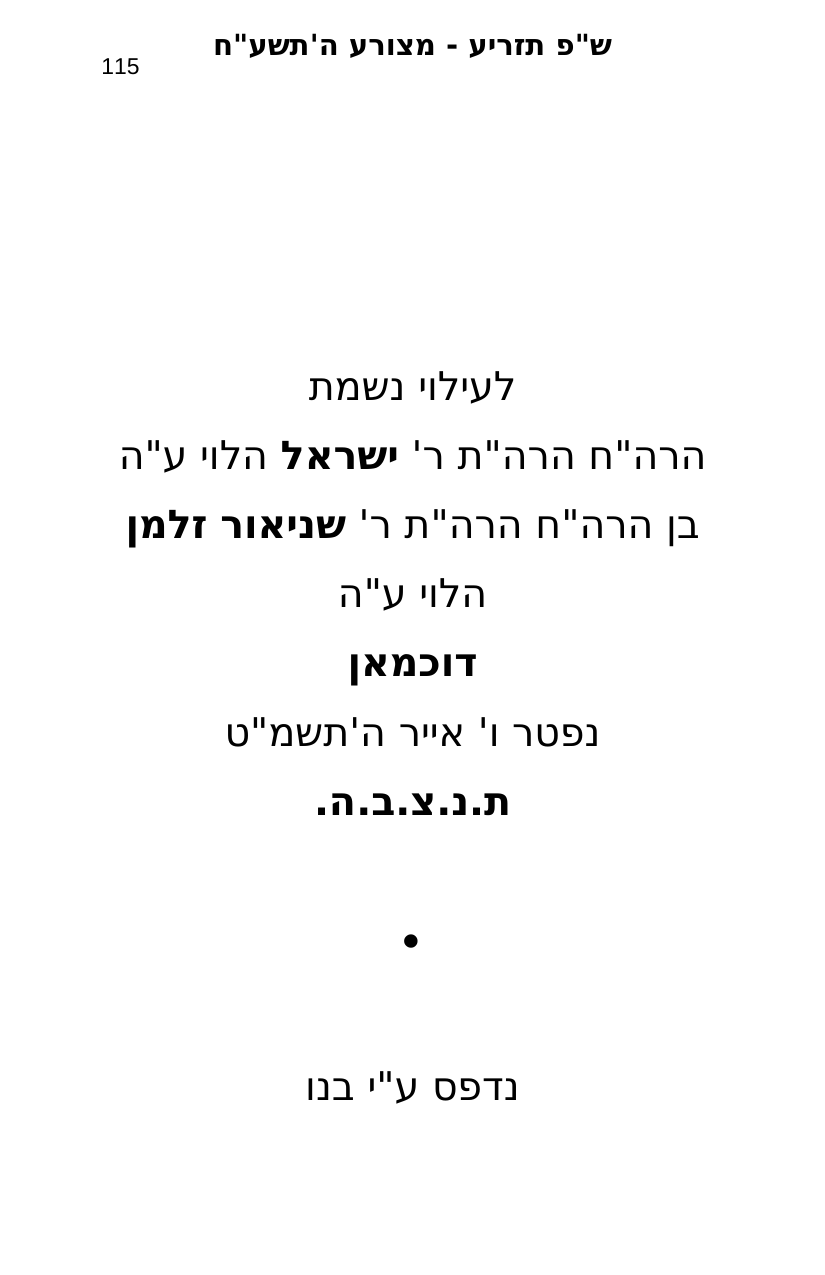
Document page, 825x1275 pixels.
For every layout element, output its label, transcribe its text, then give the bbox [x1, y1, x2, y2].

text הרה"ח הרה"ת ר' ישראל הלוי ע"ה [90, 433, 735, 479]
text נדפס ע"י בנו [90, 1063, 735, 1109]
text בן הרה"ח הרה"ת ר' שניאור זלמן הלוי ע"ה [90, 502, 735, 617]
text ת.נ.צ.ב.ה. [90, 778, 735, 824]
text דוכמאן [90, 640, 735, 686]
text לעילוי נשמת [90, 364, 735, 410]
text נפטר ו' אייר ה'תשמ"ט [90, 709, 735, 755]
